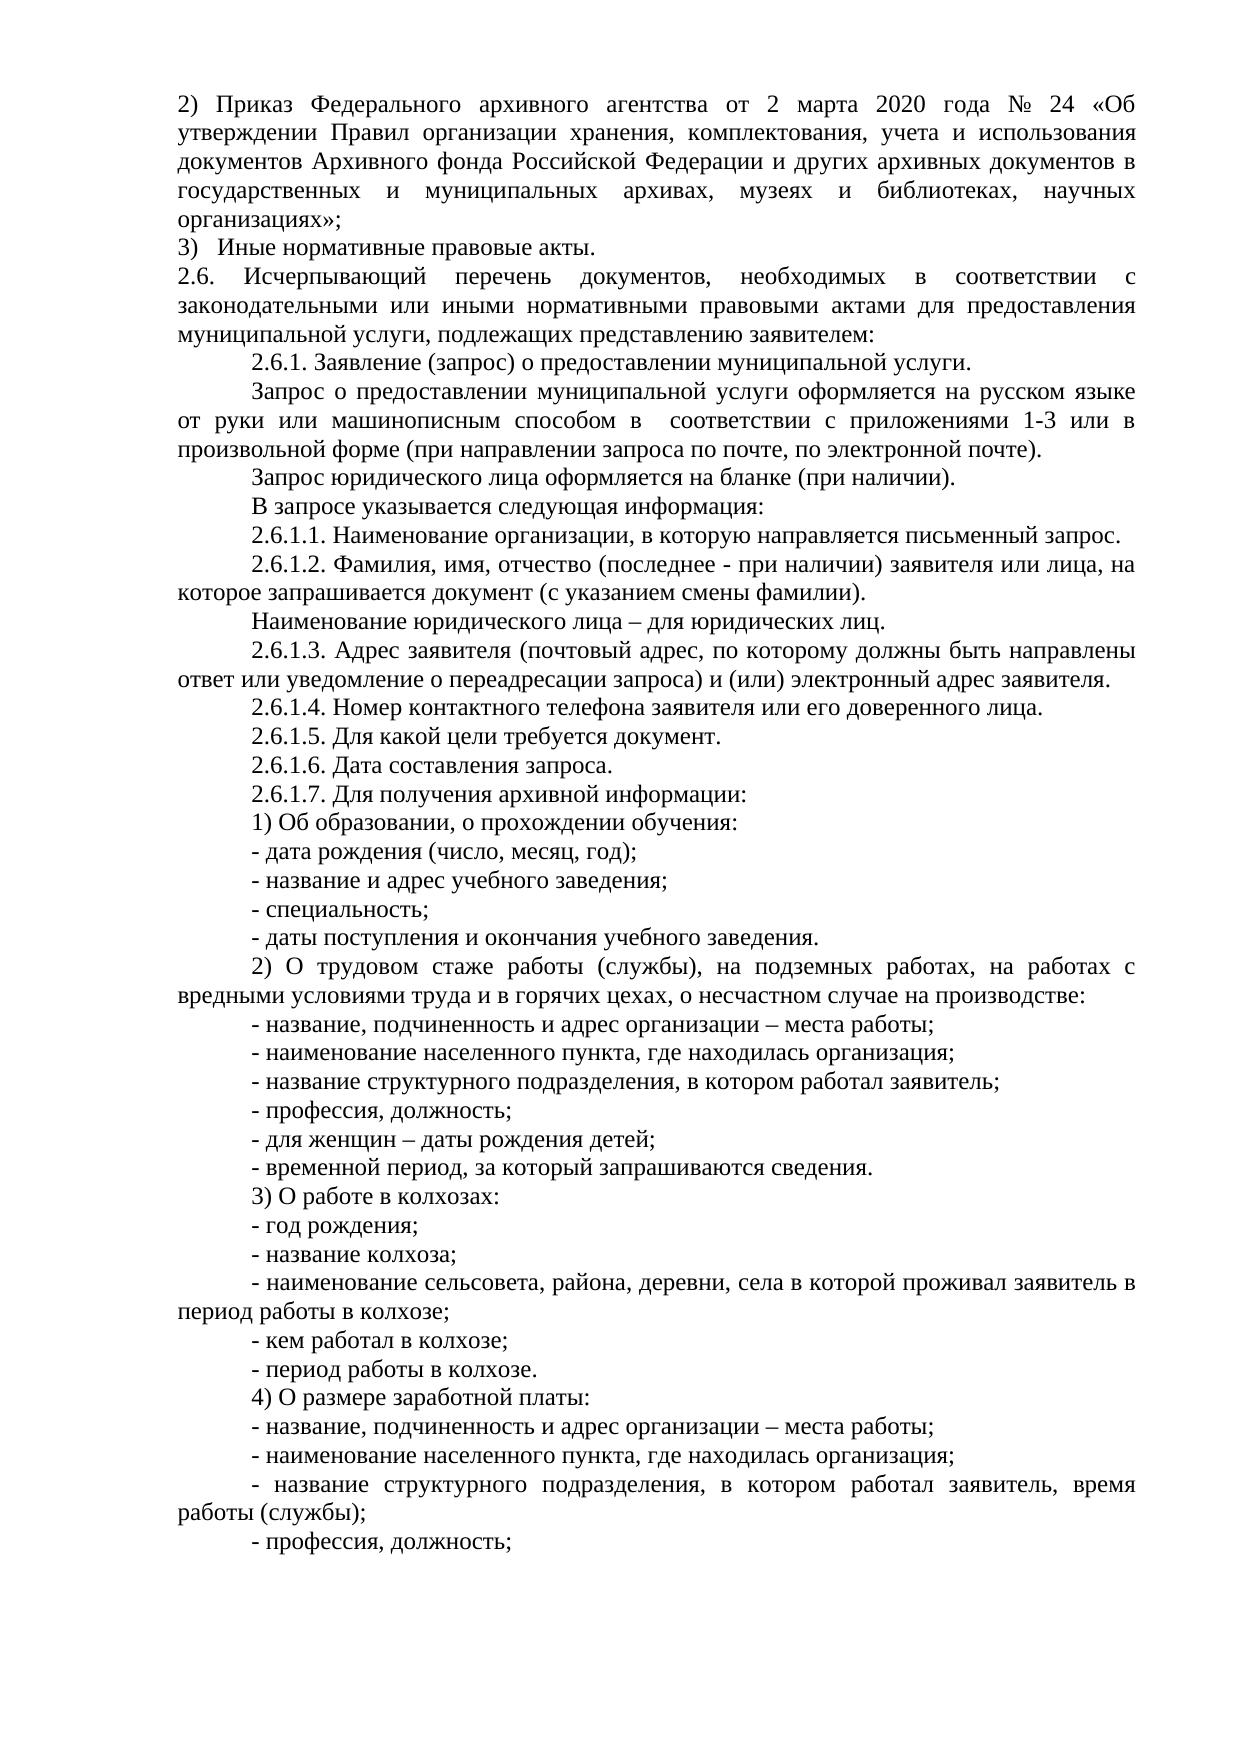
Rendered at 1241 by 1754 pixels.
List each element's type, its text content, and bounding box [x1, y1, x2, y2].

text 2.6.1. Заявление (запрос) о предоставлении муниципальной услуги. [177, 347, 1137, 376]
text 1) Об образовании, о прохождении обучения: [177, 807, 1137, 836]
text Запрос юридического лица оформляется на бланке (при наличии). [177, 462, 1137, 491]
text 2.6.1.2. Фамилия, имя, отчество (последнее - при наличии) заявителя или лица, на которое запрашивается документ (с указанием смены фамилии). [177, 549, 1137, 606]
text 2.6.1.7. Для получения архивной информации: [177, 779, 1137, 807]
text - наименование сельсовета, района, деревни, села в которой проживал заявитель в период работы в колхозе; [177, 1267, 1137, 1325]
text - специальность; [177, 894, 1137, 922]
text 2) Приказ Федерального архивного агентства от 2 марта 2020 года № 24 «Об утверждении Правил организации хранения, комплектования, учета и использования документов Архивного фонда Российской Федерации и других архивных документов в государственных и муниципальных архивах, музеях и библиотеках, научных организациях»; [177, 89, 1137, 232]
text В запросе указывается следующая информация: [177, 491, 1137, 520]
text 3) Иные нормативные правовые акты. [177, 232, 1137, 261]
text - профессия, должность; [177, 1526, 1137, 1555]
text - временной период, за который запрашиваются сведения. [177, 1152, 1137, 1181]
text 4) О размере заработной платы: [177, 1382, 1137, 1411]
text - наименование населенного пункта, где находилась организация; [177, 1440, 1137, 1469]
text - период работы в колхозе. [177, 1354, 1137, 1382]
text - название, подчиненность и адрес организации – места работы; [177, 1009, 1137, 1037]
text - название структурного подразделения, в котором работал заявитель; [177, 1066, 1137, 1095]
text 2) О трудовом стаже работы (службы), на подземных работах, на работах с вредными условиями труда и в горячих цехах, о несчастном случае на производстве: [177, 951, 1137, 1009]
text - название структурного подразделения, в котором работал заявитель, время работы (службы); [177, 1469, 1137, 1526]
text Запрос о предоставлении муниципальной услуги оформляется на русском языке от руки или машинописным способом в соответствии с приложениями 1-3 или в произвольной форме (при направлении запроса по почте, по электронной почте). [177, 376, 1137, 462]
text - для женщин – даты рождения детей; [177, 1124, 1137, 1152]
text - год рождения; [177, 1210, 1137, 1239]
text - название колхоза; [177, 1239, 1137, 1267]
text - название, подчиненность и адрес организации – места работы; [177, 1411, 1137, 1440]
text 2.6. Исчерпывающий перечень документов, необходимых в соответствии с законодательными или иными нормативными правовыми актами для предоставления муниципальной услуги, подлежащих представлению заявителем: [177, 261, 1137, 347]
text - наименование населенного пункта, где находилась организация; [177, 1037, 1137, 1066]
text 2.6.1.5. Для какой цели требуется документ. [177, 721, 1137, 750]
text - профессия, должность; [177, 1095, 1137, 1124]
text 2.6.1.6. Дата составления запроса. [177, 750, 1137, 779]
text 3) О работе в колхозах: [177, 1181, 1137, 1210]
text 2.6.1.1. Наименование организации, в которую направляется письменный запрос. [177, 520, 1137, 549]
text - даты поступления и окончания учебного заведения. [177, 922, 1137, 951]
text 2.6.1.4. Номер контактного телефона заявителя или его доверенного лица. [177, 692, 1137, 721]
text Наименование юридического лица – для юридических лиц. [177, 606, 1137, 635]
text - кем работал в колхозе; [177, 1325, 1137, 1354]
text - дата рождения (число, месяц, год); [177, 836, 1137, 865]
text 2.6.1.3. Адрес заявителя (почтовый адрес, по которому должны быть направлены ответ или уведомление о переадресации запроса) и (или) электронный адрес заявителя. [177, 635, 1137, 692]
text - название и адрес учебного заведения; [177, 865, 1137, 894]
